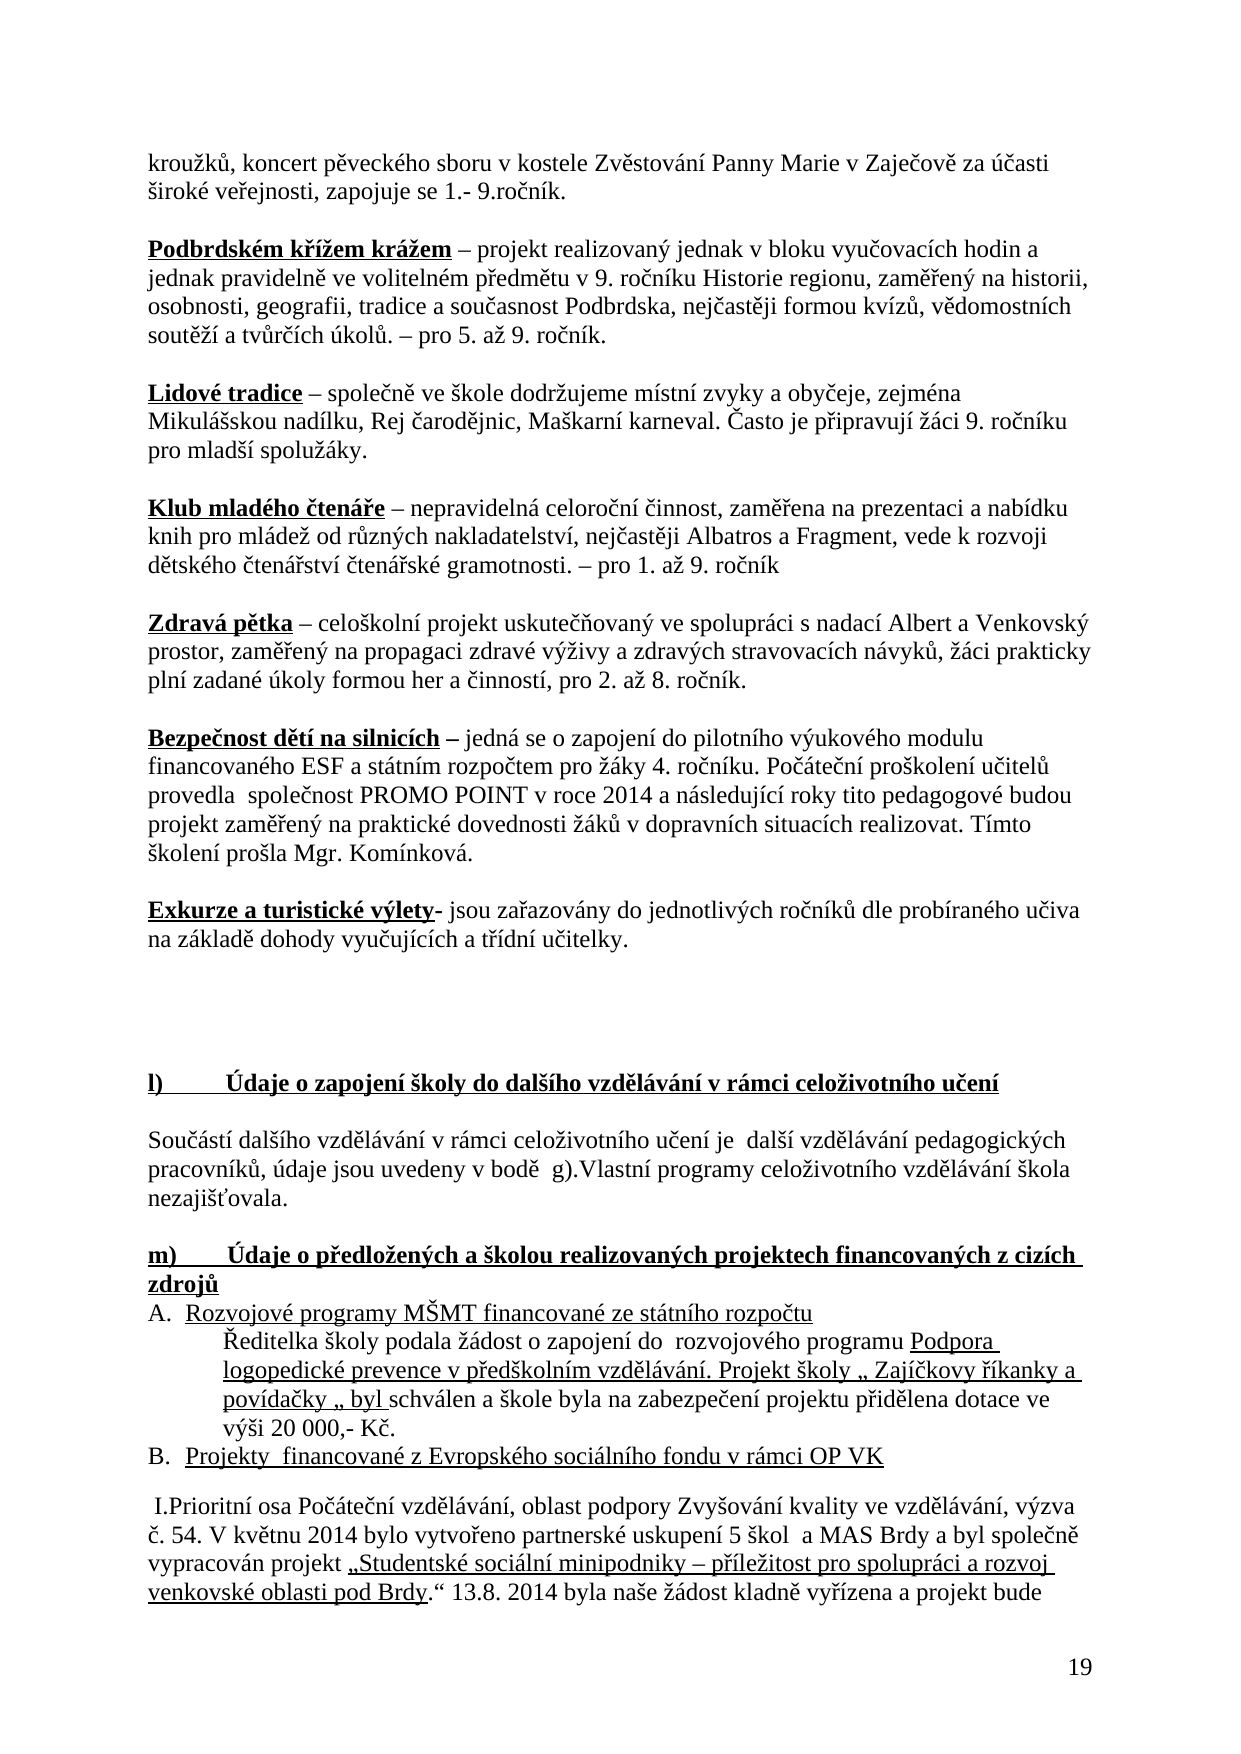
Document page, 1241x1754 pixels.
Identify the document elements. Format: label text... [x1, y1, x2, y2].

list Ředitelka školy podala žádost o zapojení do rozvojového programu Podpora logopedické prevence v předškolním vzdělávání. Projekt školy „ Zajíčkovy říkanky a povídačky „ byl schválen a škole byla na zabezpečení projektu přidělena dotace ve výši 20 000,- Kč. [223, 1326, 1093, 1441]
text Součástí dalšího vzdělávání v rámci celoživotního učení je další vzdělávání pedagogických pracovníků, údaje jsou uvedeny v bodě g).Vlastní programy celoživotního vzdělávání škola nezajišťovala. [148, 1125, 1093, 1211]
text Podbrdském křížem krážem – projekt realizovaný jednak v bloku vyučovacích hodin a jednak pravidelně ve volitelném předmětu v 9. ročníku Historie regionu, zaměřený na historii, osobnosti, geografii, tradice a současnost Podbrdska, nejčastěji formou kvízů, vědomostních soutěží a tvůrčích úkolů. – pro 5. až 9. ročník. [148, 234, 1093, 349]
text Zdravá pětka – celoškolní projekt uskutečňovaný ve spolupráci s nadací Albert a Venkovský prostor, zaměřený na propagaci zdravé výživy a zdravých stravovacích návyků, žáci prakticky plní zadané úkoly formou her a činností, pro 2. až 8. ročník. [148, 608, 1093, 694]
text Bezpečnost dětí na silnicích – jedná se o zapojení do pilotního výukového modulu financovaného ESF a státním rozpočtem pro žáky 4. ročníku. Počáteční proškolení učitelů provedla společnost PROMO POINT v roce 2014 a následující roky tito pedagogové budou projekt zaměřený na praktické dovednosti žáků v dopravních situacích realizovat. Tímto školení prošla Mgr. Komínková. [148, 723, 1093, 866]
list Rozvojové programy MŠMT financované ze státního rozpočtu [148, 1298, 1093, 1326]
text l) Údaje o zapojení školy do dalšího vzdělávání v rámci celoživotního učení [148, 1068, 1093, 1096]
text m) Údaje o předložených a školou realizovaných projektech financovaných z cizích zdrojů [148, 1240, 1093, 1298]
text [148, 148, 1093, 205]
text Klub mladého čtenáře – nepravidelná celoroční činnost, zaměřena na prezentaci a nabídku knih pro mládež od různých nakladatelství, nejčastěji Albatros a Fragment, vede k rozvoji dětského čtenářství čtenářské gramotnosti. – pro 1. až 9. ročník [148, 493, 1093, 579]
list Projekty financované z Evropského sociálního fondu v rámci OP VK [148, 1441, 1093, 1470]
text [148, 1491, 1093, 1606]
text Lidové tradice – společně ve škole dodržujeme místní zvyky a obyčeje, zejména Mikulášskou nadílku, Rej čarodějnic, Maškarní karneval. Často je připravují žáci 9. ročníku pro mladší spolužáky. [148, 378, 1093, 464]
text Exkurze a turistické výlety- jsou zařazovány do jednotlivých ročníků dle probíraného učiva na základě dohody vyučujících a třídní učitelky. [148, 895, 1093, 953]
